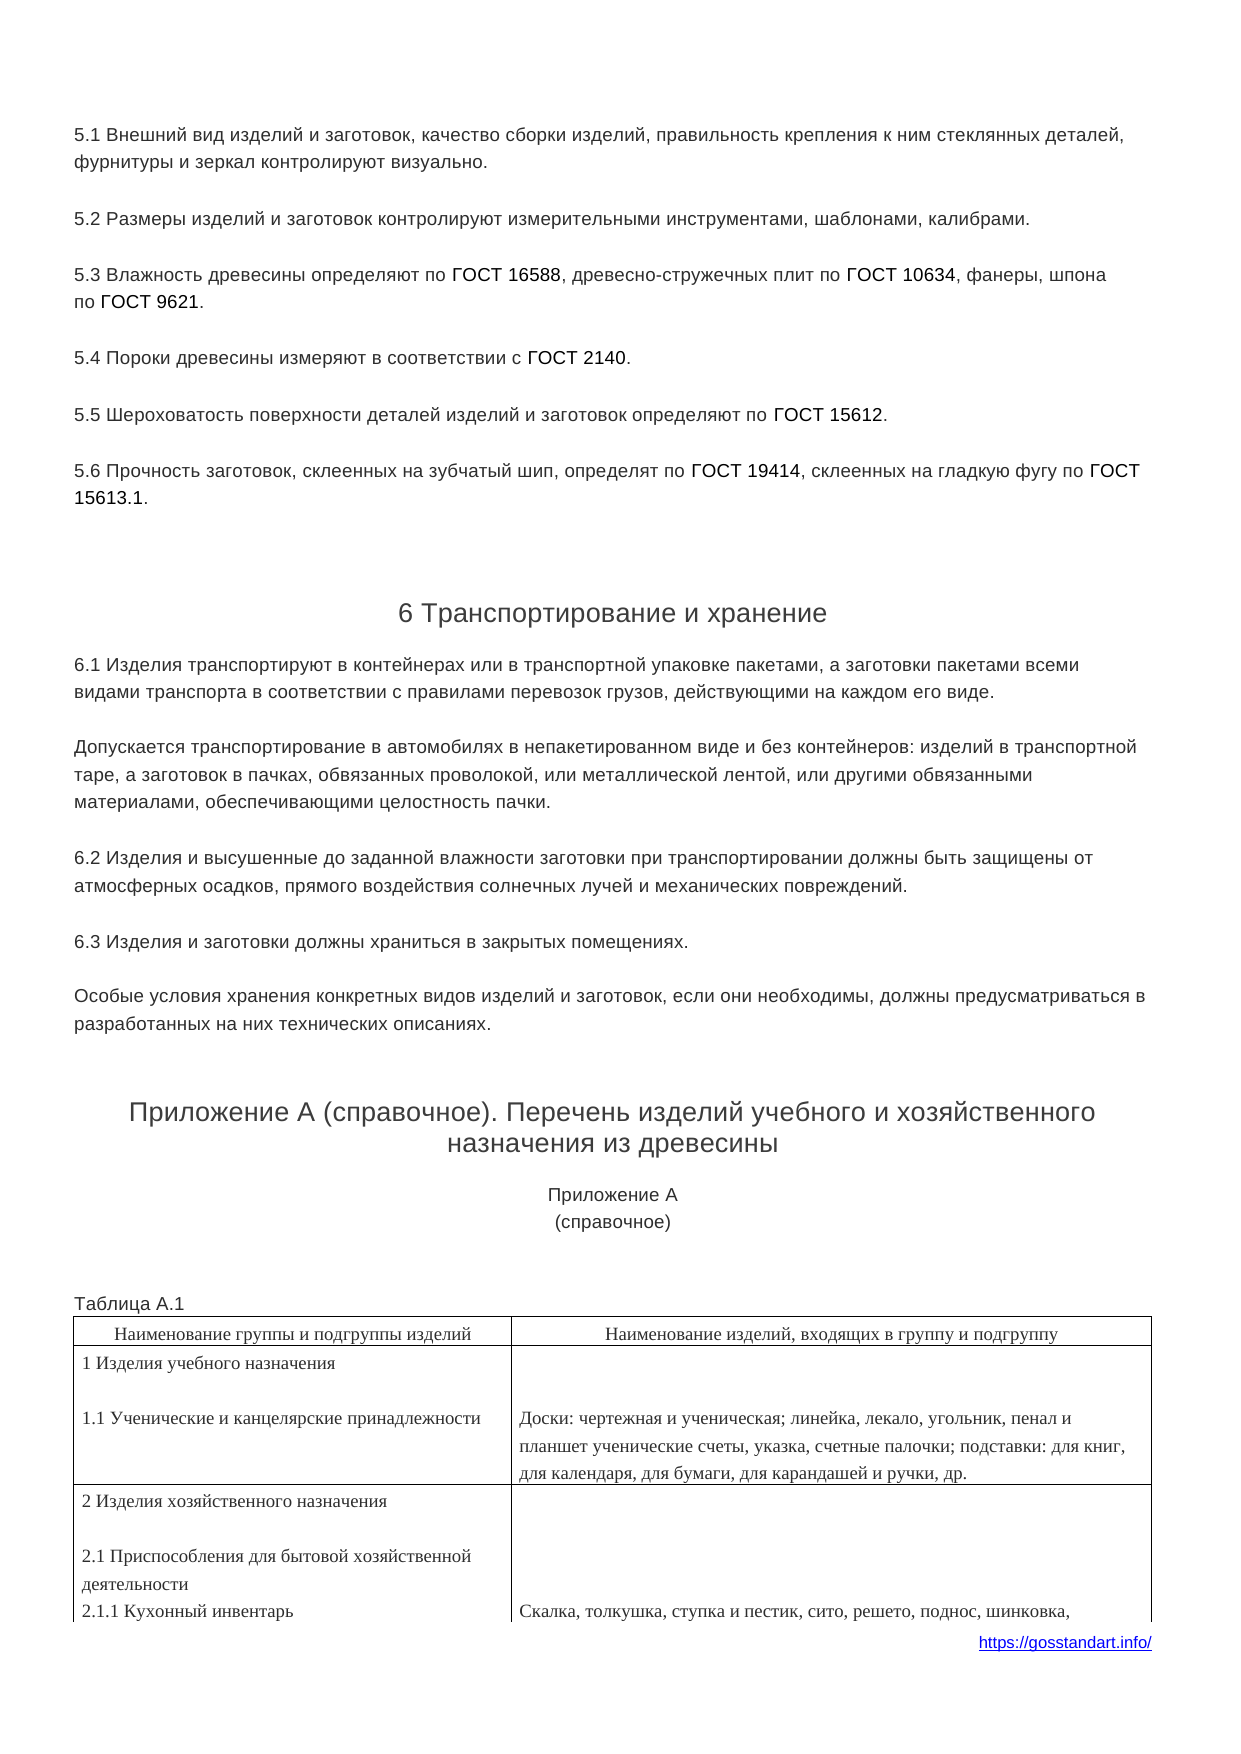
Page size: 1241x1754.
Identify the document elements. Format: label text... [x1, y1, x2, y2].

text Приложение А (справочное) [74, 1178, 1152, 1232]
table_cell 2 Изделия хозяйственного назначения 2.1 Приспособления для бытовой хозяйственной деятельности [74, 1485, 511, 1594]
text 6.1 Изделия транспортируют в контейнерах или в транспортной упаковке пакетами, а заготовки пакетами всеми видами транспорта в соответствии с правилами перевозок грузов, действующими на каждом его виде. Допускается транспортирование в автомобилях в непакетированном виде и без контейнеров: изделий в транспортной таре, а заготовок в пачках, обвязанных проволокой, или металлической лентой, или другими обвязанными материалами, обеспечивающими целостность пачки. [74, 648, 1152, 841]
table_cell [512, 1485, 1151, 1594]
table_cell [512, 1594, 1151, 1622]
text Таблица А.1 [74, 1232, 1152, 1315]
table_cell Наименование группы и подгруппы изделий [74, 1317, 511, 1345]
text 5.6 Прочность заготовок, склеенных на зубчатый шип, определят по ГОСТ 19414, склеенных на гладкую фугу по ГОСТ 15613.1. [74, 454, 1152, 564]
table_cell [74, 1594, 511, 1622]
text 6.3 Изделия и заготовки должны храниться в закрытых помещениях. Особые условия хранения конкретных видов изделий и заготовок, если они необходимы, должны предусматриваться в разработанных на них технических описаниях. [74, 925, 1152, 1063]
subtitle 6 Транспортирование и хранение [74, 597, 1152, 628]
text 5.2 Размеры изделий и заготовок контролируют измерительными инструментами, шаблонами, калибрами. [74, 202, 1152, 258]
table_cell Наименование изделий, входящих в группу и подгруппу [512, 1317, 1151, 1345]
text 5.5 Шероховатость поверхности деталей изделий и заготовок определяют по ГОСТ 15612. [74, 397, 1152, 454]
subtitle Приложение А (справочное). Перечень изделий учебного и хозяйственного назначения из древесины [74, 1096, 1152, 1158]
table_cell [512, 1346, 1151, 1401]
text 5.3 Влажность древесины определяют по ГОСТ 16588, древесно-стружечных плит по ГОСТ 10634, фанеры, шпона по ГОСТ 9621. [74, 258, 1152, 341]
table_cell 1 Изделия учебного назначения [74, 1346, 511, 1401]
text 5.1 Внешний вид изделий и заготовок, качество сборки изделий, правильность крепления к ним стеклянных деталей, фурнитуры и зеркал контролируют визуально. [74, 118, 1152, 202]
text 6.2 Изделия и высушенные до заданной влажности заготовки при транспортировании должны быть защищены от атмосферных осадков, прямого воздействия солнечных лучей и механических повреждений. [74, 841, 1152, 925]
table_cell 1.1 Ученические и канцелярские принадлежности [74, 1401, 511, 1483]
table_cell Доски: чертежная и ученическая; линейка, лекало, угольник, пенал и планшет ученические счеты, указка, счетные палочки; подставки: для книг, для календаря, для бумаги, для карандашей и ручки, др. [512, 1401, 1151, 1483]
text 5.4 Пороки древесины измеряют в соответствии с ГОСТ 2140. [74, 341, 1152, 397]
